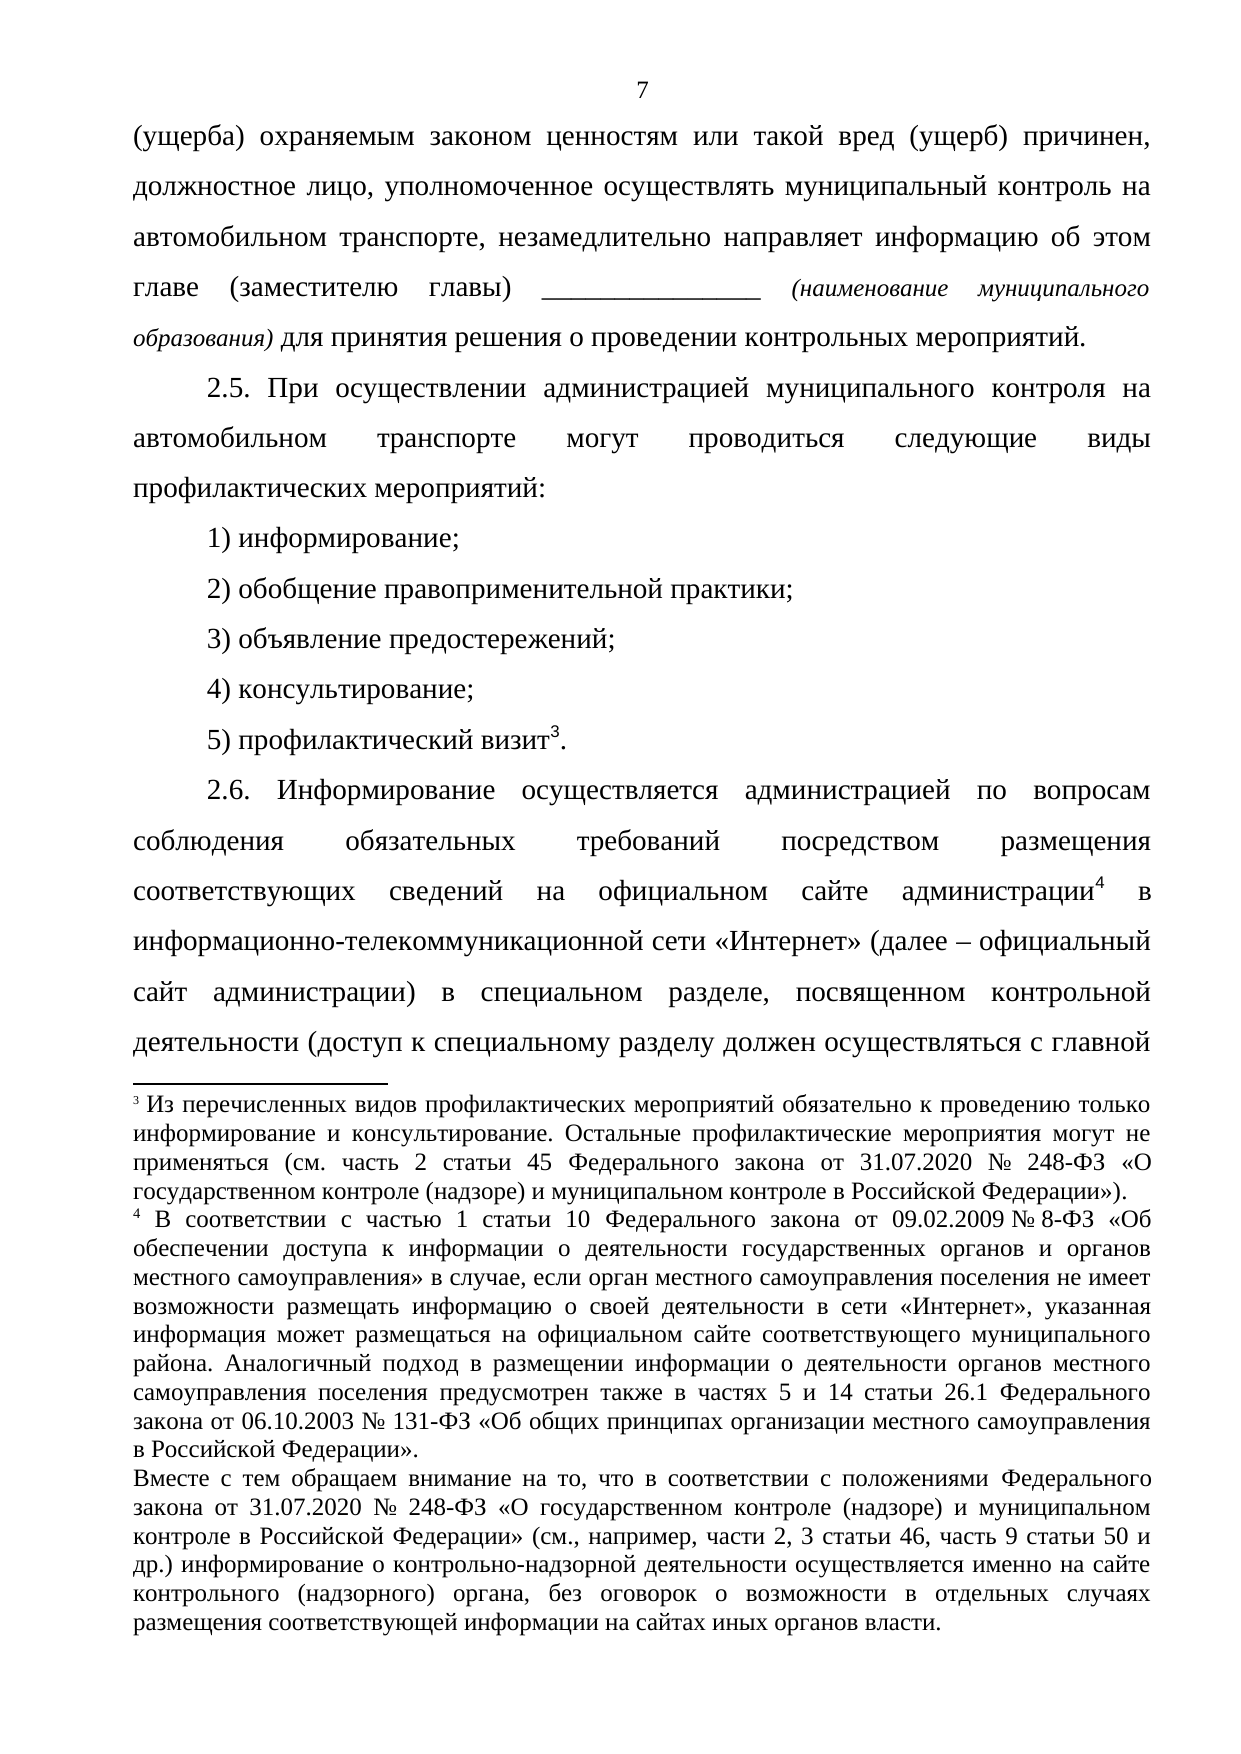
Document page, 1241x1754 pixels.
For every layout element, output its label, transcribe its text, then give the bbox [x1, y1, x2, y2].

text 5) профилактический визит. [133, 722, 1152, 756]
text 3) объявление предостережений; [133, 621, 1152, 655]
text 4) консультирование; [133, 672, 1152, 705]
text 1) информирование; [133, 521, 1152, 554]
text 2.5. При осуществлении администрацией муниципального контроля на автомобильном транспорте могут проводиться следующие виды профилактических мероприятий: [133, 370, 1152, 504]
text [133, 118, 1152, 353]
text 2) обобщение правоприменительной практики; [133, 571, 1152, 604]
text 2.6. Информирование осуществляется администрацией по вопросам соблюдения обязательных требований посредством размещения соответствующих сведений на официальном сайте администрации в информационно-телекоммуникационной сети «Интернет» (далее – официальный сайт администрации) в специальном разделе, посвященном контрольной деятельности (доступ к специальному разделу должен осуществляться с главной (основной) страницы официального сайта администрации), в средствах массовой информации, через личные кабинеты контролируемых лиц в государственных информационных системах (при их наличии) и в иных формах. [133, 772, 1152, 1057]
